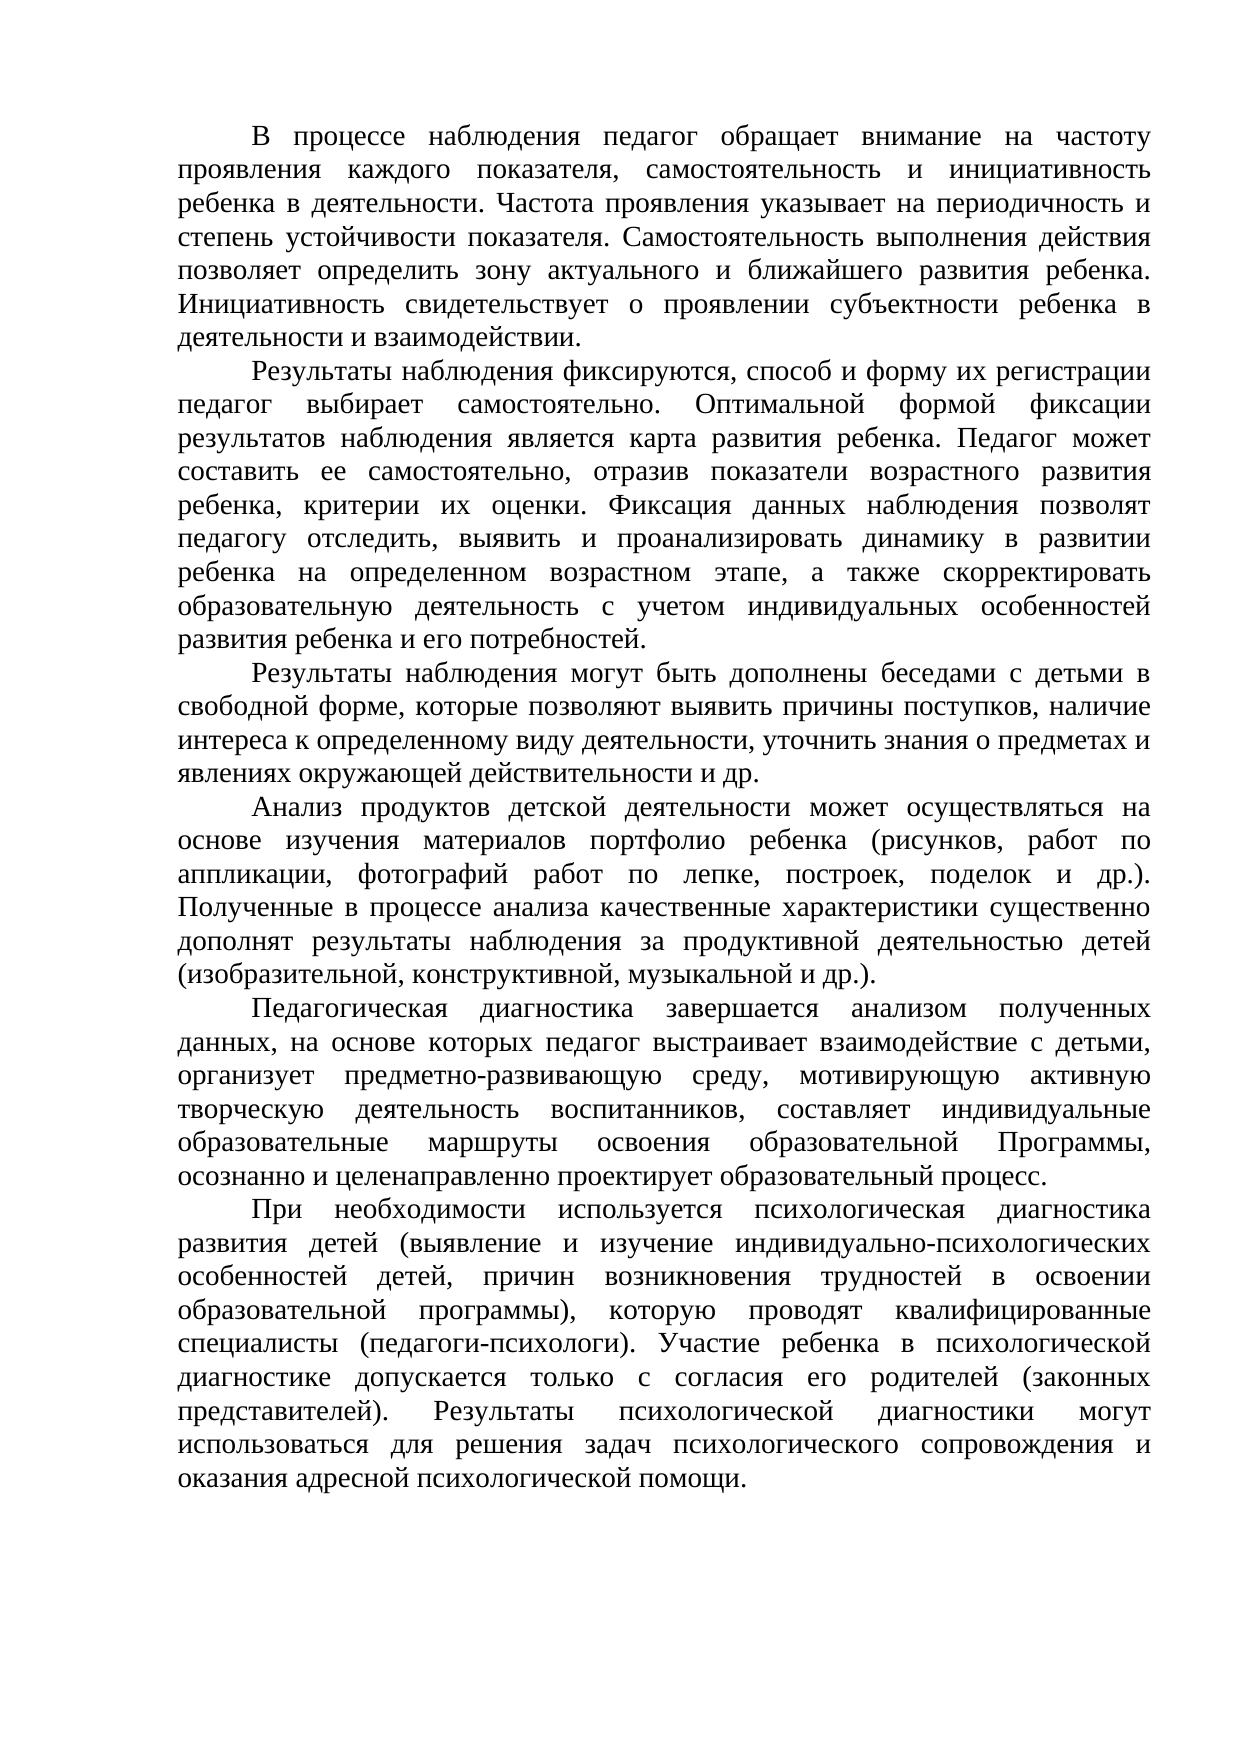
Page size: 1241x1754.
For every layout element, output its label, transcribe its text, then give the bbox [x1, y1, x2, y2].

text При необходимости используется психологическая диагностика развития детей (выявление и изучение индивидуально-психологических особенностей детей, причин возникновения трудностей в освоении образовательной программы), которую проводят квалифицированные специалисты (педагоги-психологи). Участие ребенка в психологической диагностике допускается только с согласия его родителей (законных представителей). Результаты психологической диагностики могут использоваться для решения задач психологического сопровождения и оказания адресной психологической помощи. [177, 1191, 1152, 1493]
text Педагогическая диагностика завершается анализом полученных данных, на основе которых педагог выстраивает взаимодействие с детьми, организует предметно-развивающую среду, мотивирующую активную творческую деятельность воспитанников, составляет индивидуальные образовательные маршруты освоения образовательной Программы, осознанно и целенаправленно проектирует образовательный процесс. [177, 990, 1152, 1191]
text В процессе наблюдения педагог обращает внимание на частоту проявления каждого показателя, самостоятельность и инициативность ребенка в деятельности. Частота проявления указывает на периодичность и степень устойчивости показателя. Самостоятельность выполнения действия позволяет определить зону актуального и ближайшего развития ребенка. Инициативность свидетельствует о проявлении субъектности ребенка в деятельности и взаимодействии. [177, 118, 1152, 353]
text Анализ продуктов детской деятельности может осуществляться на основе изучения материалов портфолио ребенка (рисунков, работ по аппликации, фотографий работ по лепке, построек, поделок и др.). Полученные в процессе анализа качественные характеристики существенно дополнят результаты наблюдения за продуктивной деятельностью детей (изобразительной, конструктивной, музыкальной и др.). [177, 789, 1152, 990]
text Результаты наблюдения фиксируются, способ и форму их регистрации педагог выбирает самостоятельно. Оптимальной формой фиксации результатов наблюдения является карта развития ребенка. Педагог может составить ее самостоятельно, отразив показатели возрастного развития ребенка, критерии их оценки. Фиксация данных наблюдения позволят педагогу отследить, выявить и проанализировать динамику в развитии ребенка на определенном возрастном этапе, а также скорректировать образовательную деятельность с учетом индивидуальных особенностей развития ребенка и его потребностей. [177, 353, 1152, 655]
text Результаты наблюдения могут быть дополнены беседами с детьми в свободной форме, которые позволяют выявить причины поступков, наличие интереса к определенному виду деятельности, уточнить знания о предметах и явлениях окружающей действительности и др. [177, 655, 1152, 789]
